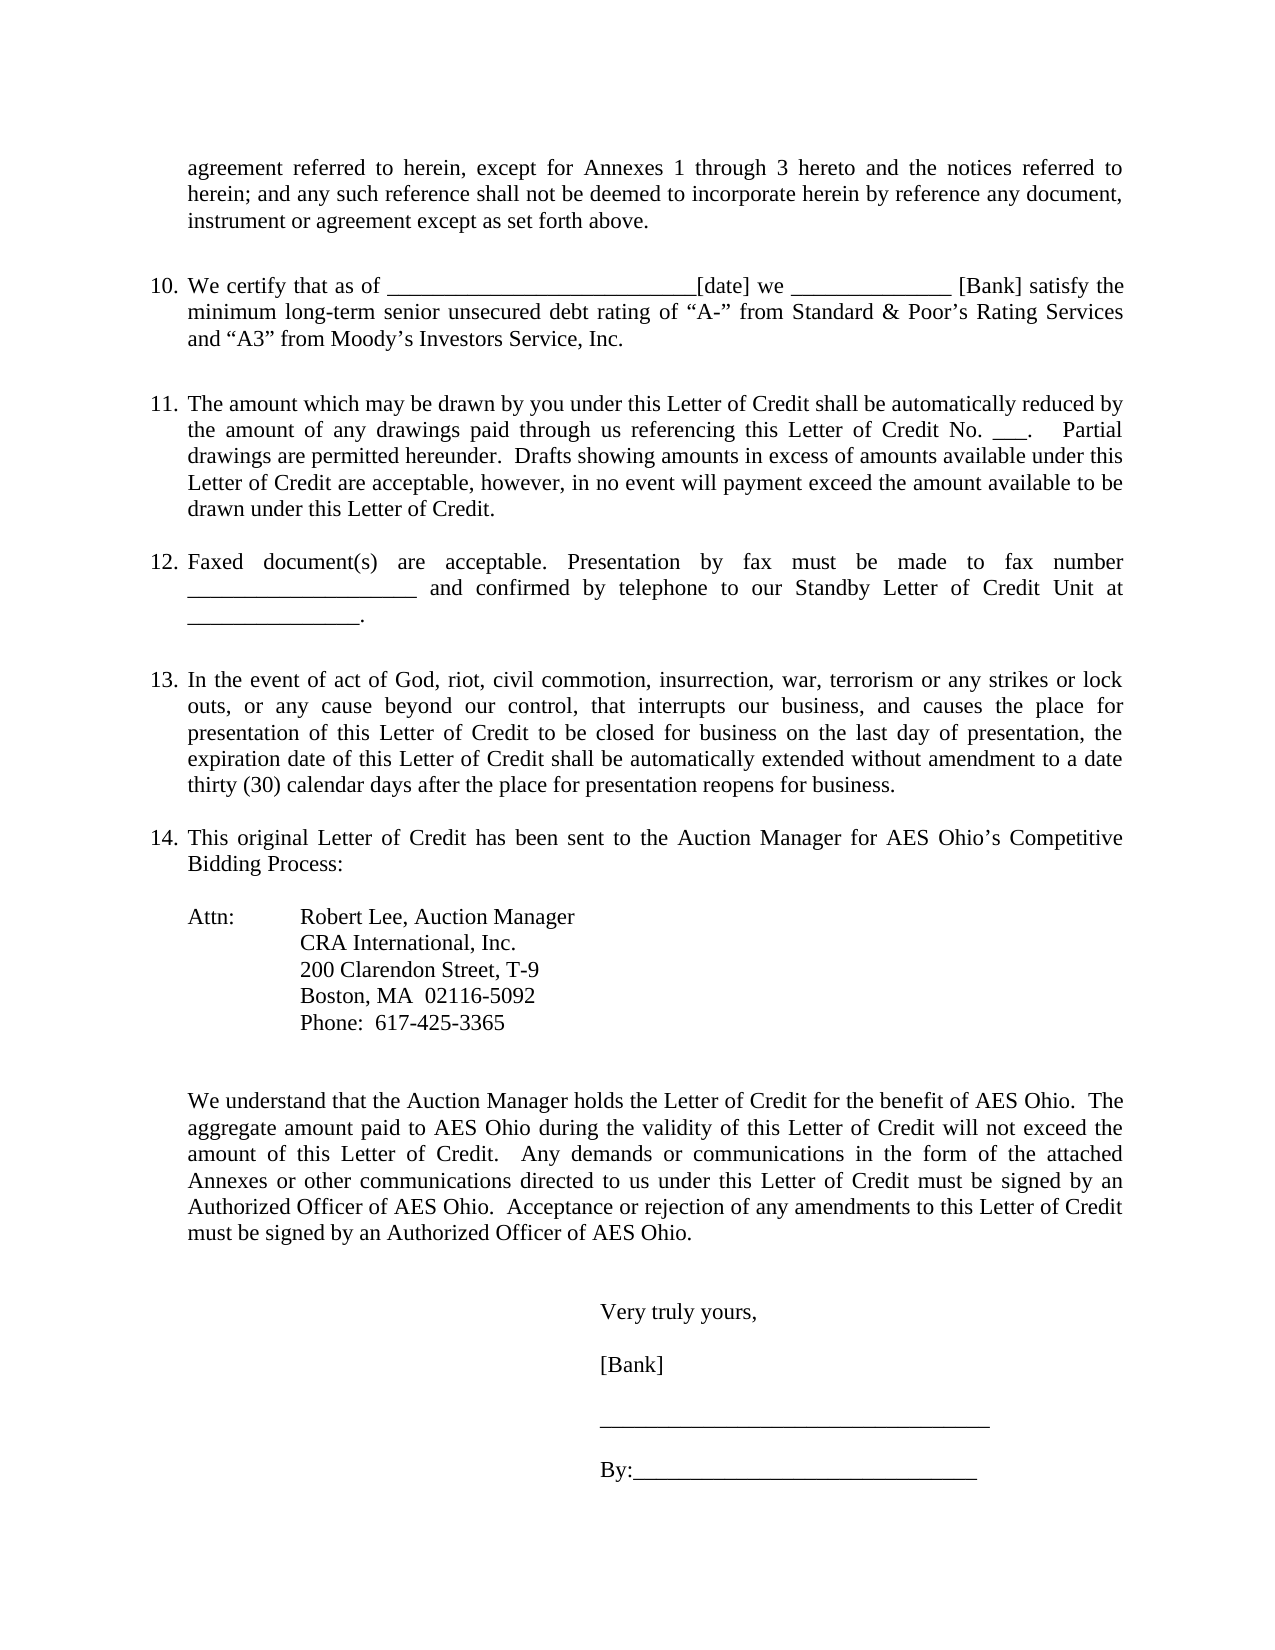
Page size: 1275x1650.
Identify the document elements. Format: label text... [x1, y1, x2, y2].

text [Bank] [150, 1351, 1125, 1377]
text Attn: Robert Lee, Auction Manager [150, 903, 1125, 929]
text __________________________________ [150, 1404, 1125, 1430]
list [150, 154, 1125, 233]
text Very truly yours, [150, 1298, 1125, 1325]
list In the event of act of God, riot, civil commotion, insurrection, war, terrorism or any strikes or lock outs, or any cause beyond our control, that interrupts our business, and causes the place for presentation of this Letter of Credit to be closed for business on the last day of presentation, the expiration date of this Letter of Credit shall be automatically extended without amendment to a date thirty (30) calendar days after the place for presentation reopens for business. [150, 666, 1125, 798]
list Faxed document(s) are acceptable. Presentation by fax must be made to fax number ____________________ and confirmed by telephone to our Standby Letter of Credit Unit at _______________. [150, 548, 1125, 627]
text CRA International, Inc. [225, 929, 1125, 956]
text We understand that the Auction Manager holds the Letter of Credit for the benefit of AES Ohio. The aggregate amount paid to AES Ohio during the validity of this Letter of Credit will not exceed the amount of this Letter of Credit. Any demands or communications in the form of the attached Annexes or other communications directed to us under this Letter of Credit must be signed by an Authorized Officer of AES Ohio. Acceptance or rejection of any amendments to this Letter of Credit must be signed by an Authorized Officer of AES Ohio. [150, 1088, 1125, 1246]
list We certify that as of ___________________________[date] we ______________ [Bank] satisfy the minimum long-term senior unsecured debt rating of “A-” from Standard & Poor’s Rating Services and “A3” from Moody’s Investors Service, Inc. [150, 272, 1125, 351]
list This original Letter of Credit has been sent to the Auction Manager for AES Ohio’s Competitive Bidding Process: [150, 824, 1125, 877]
text Boston, MA 02116-5092 [225, 982, 1125, 1008]
text 200 Clarendon Street, T-9 [225, 956, 1125, 982]
text Phone: 617-425-3365 [150, 1008, 1125, 1035]
list The amount which may be drawn by you under this Letter of Credit shall be automatically reduced by the amount of any drawings paid through us referencing this Letter of Credit No. ___. Partial drawings are permitted hereunder. Drafts showing amounts in excess of amounts available under this Letter of Credit are acceptable, however, in no event will payment exceed the amount available to be drawn under this Letter of Credit. [150, 390, 1125, 522]
text By:______________________________ [150, 1457, 1125, 1483]
